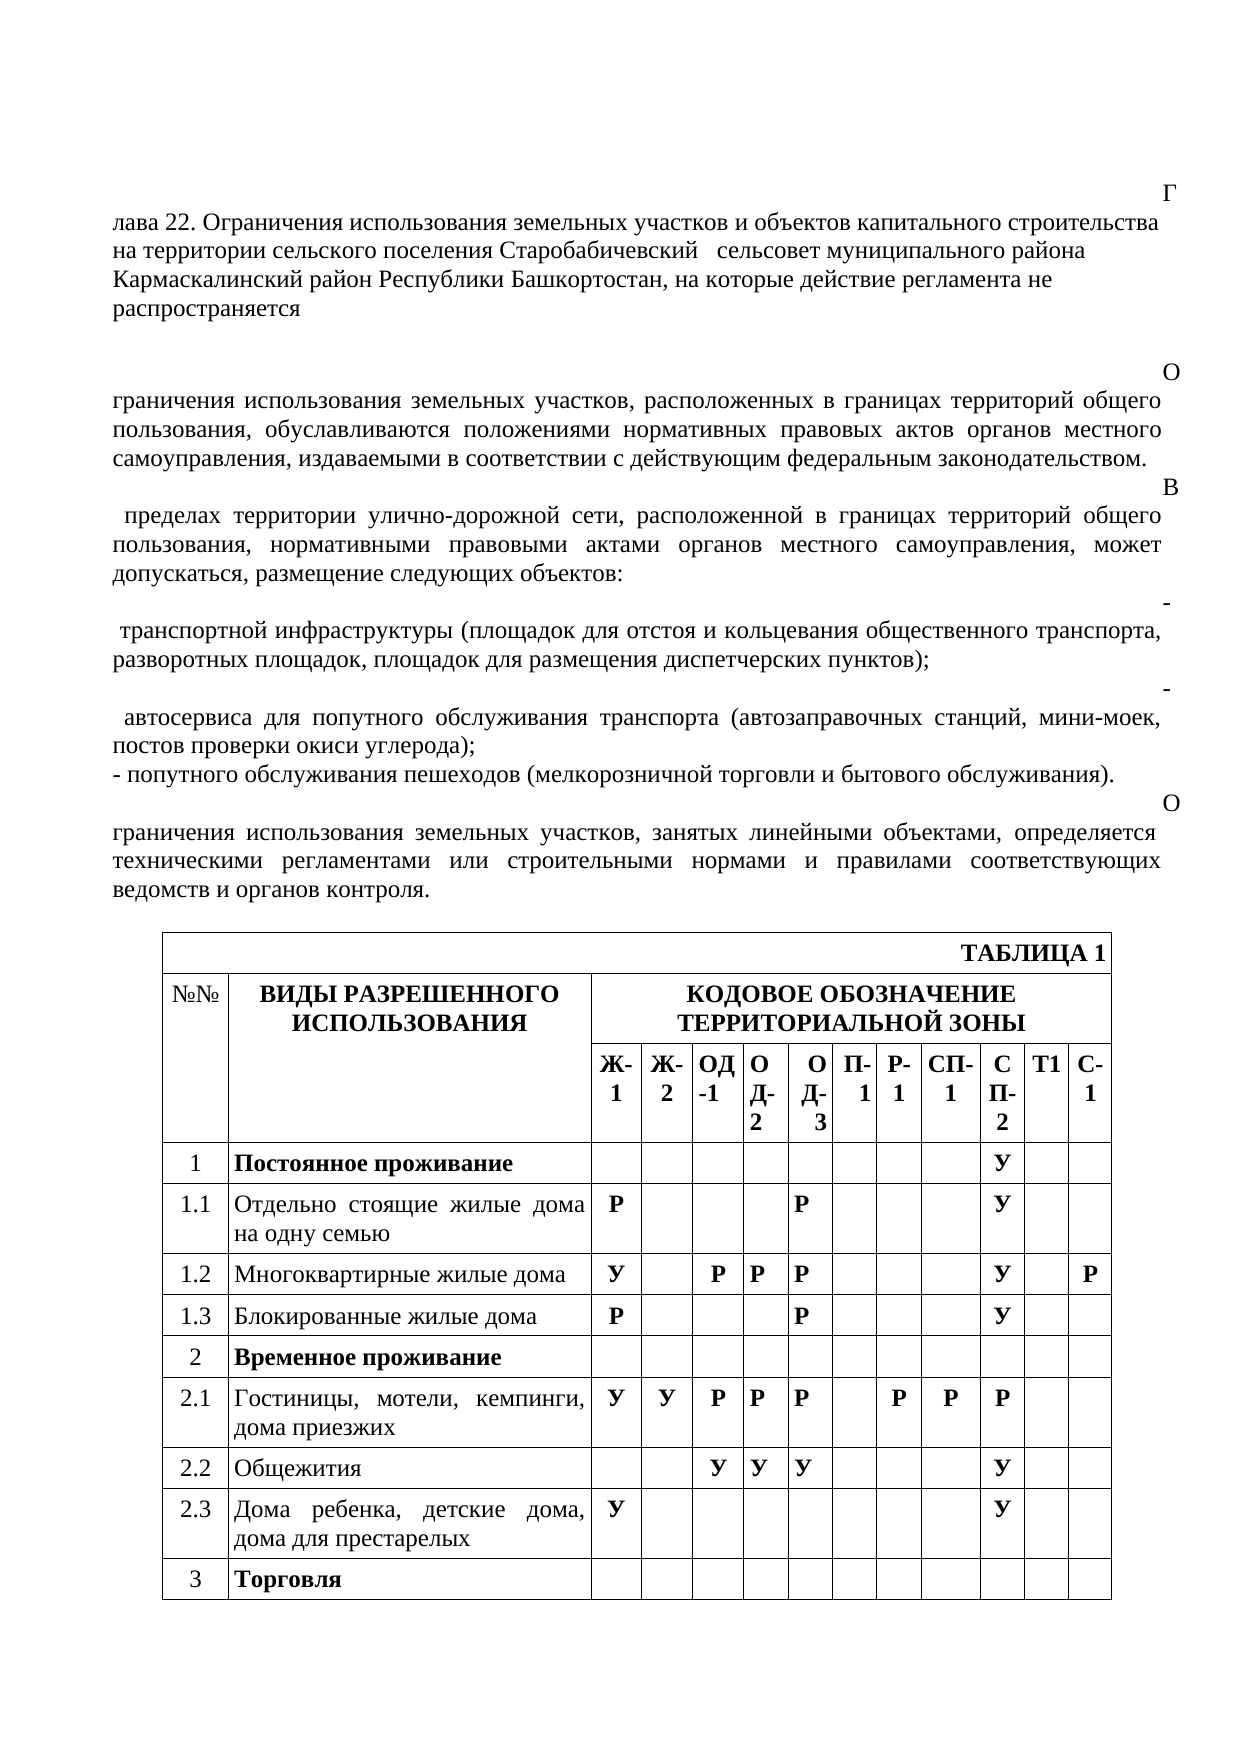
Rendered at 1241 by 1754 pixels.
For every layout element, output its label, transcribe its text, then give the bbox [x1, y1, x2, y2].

table_cell Р [789, 1254, 832, 1294]
table_cell [744, 1336, 788, 1377]
table_cell [744, 1489, 788, 1558]
table_cell [1025, 1378, 1068, 1447]
text - автосервиса для попутного обслуживания транспорта (автозаправочных станций, мини-моек, постов проверки окиси углерода); [112, 673, 1162, 759]
table_cell [642, 1489, 692, 1558]
table_cell Многоквартирные жилые дома [229, 1254, 591, 1294]
table_cell Постоянное проживание [229, 1143, 591, 1183]
table_cell с-1 [1069, 1044, 1111, 1142]
table_cell [744, 1184, 788, 1253]
table_cell У [789, 1448, 832, 1488]
table_cell [833, 1295, 876, 1335]
table_cell [833, 1448, 876, 1488]
table_cell [922, 1184, 980, 1253]
table_cell од-1 [693, 1044, 743, 1142]
table_cell У [981, 1143, 1024, 1183]
table_cell од-3 [789, 1044, 832, 1142]
table_cell [1069, 1489, 1111, 1558]
table_cell [642, 1295, 692, 1335]
table_cell [693, 1559, 743, 1599]
table_cell р [1069, 1254, 1111, 1294]
table_cell [789, 1489, 832, 1558]
table_cell 1.2 [163, 1254, 228, 1294]
table_cell [592, 1143, 641, 1183]
table_cell Р [693, 1378, 743, 1447]
table_cell 2.1 [163, 1378, 228, 1447]
table_cell 3 [163, 1559, 228, 1599]
table_cell 2.3 [163, 1489, 228, 1558]
table_header тАБЛИЦА 1 [163, 933, 1111, 973]
table_cell [877, 1336, 921, 1377]
table_cell р [592, 1295, 641, 1335]
table_cell Временное проживание [229, 1336, 591, 1377]
table_cell [744, 1559, 788, 1599]
table_cell [877, 1489, 921, 1558]
table_cell Р [789, 1184, 832, 1253]
table_cell у [592, 1254, 641, 1294]
table_cell [922, 1559, 980, 1599]
table_cell Дома ребенка, детские дома, дома для престарелых [229, 1489, 591, 1558]
table_cell У [981, 1489, 1024, 1558]
table_cell 1.1 [163, 1184, 228, 1253]
table_cell У [744, 1448, 788, 1488]
table_cell [693, 1184, 743, 1253]
table_cell сп-1 [922, 1044, 980, 1142]
table_cell [1025, 1489, 1068, 1558]
table_cell 1.3 [163, 1295, 228, 1335]
table_cell [642, 1336, 692, 1377]
table_cell [592, 1336, 641, 1377]
table_cell п-1 [833, 1044, 876, 1142]
table_cell [1025, 1336, 1068, 1377]
table_cell [833, 1559, 876, 1599]
table_cell од-2 [744, 1044, 788, 1142]
table_cell [693, 1336, 743, 1377]
table_cell р [592, 1184, 641, 1253]
table_cell [744, 1295, 788, 1335]
table_cell [1069, 1184, 1111, 1253]
table_cell [642, 1559, 692, 1599]
text В пределах территории улично-дорожной сети, расположенной в границах территорий общего пользования, нормативными правовыми актами органов местного самоуправления, может допускаться, размещение следующих объектов: [112, 472, 1162, 587]
table_cell У [693, 1448, 743, 1488]
table_cell [877, 1254, 921, 1294]
table_cell Р [744, 1378, 788, 1447]
table_cell [693, 1295, 743, 1335]
table_cell [922, 1336, 980, 1377]
table_cell [592, 1448, 641, 1488]
table_cell У [981, 1448, 1024, 1488]
table_cell [922, 1295, 980, 1335]
table_cell сп-2 [981, 1044, 1024, 1142]
table_cell Общежития [229, 1448, 591, 1488]
table_cell р-1 [877, 1044, 921, 1142]
table_cell [1025, 1559, 1068, 1599]
table_cell [877, 1184, 921, 1253]
table_cell У [981, 1184, 1024, 1253]
table_cell [877, 1559, 921, 1599]
table_cell [833, 1336, 876, 1377]
text - транспортной инфраструктуры (площадок для отстоя и кольцевания общественного транспорта, разворотных площадок, площадок для размещения диспетчерских пунктов); [112, 587, 1162, 673]
table_cell [833, 1254, 876, 1294]
table_cell [1025, 1448, 1068, 1488]
table_cell ж-2 [642, 1044, 692, 1142]
table_cell Торговля [229, 1559, 591, 1599]
table_cell у [642, 1378, 692, 1447]
table_cell [877, 1143, 921, 1183]
table_cell [642, 1254, 692, 1294]
table_cell [642, 1184, 692, 1253]
table_cell Виды разрешенного использования [229, 974, 591, 1142]
table_cell [693, 1143, 743, 1183]
table_cell Р [789, 1378, 832, 1447]
table_cell [922, 1254, 980, 1294]
table_cell [981, 1559, 1024, 1599]
table_cell [1025, 1184, 1068, 1253]
table_cell [1069, 1295, 1111, 1335]
text - попутного обслуживания пешеходов (мелкорозничной торговли и бытового обслуживания). [112, 759, 1162, 788]
table_cell [642, 1143, 692, 1183]
table_cell т1 [1025, 1044, 1068, 1142]
table_cell 2 [163, 1336, 228, 1377]
table_cell [1069, 1143, 1111, 1183]
table_cell [1025, 1254, 1068, 1294]
table_cell ж-1 [592, 1044, 641, 1142]
table_cell Р [744, 1254, 788, 1294]
table_cell [744, 1143, 788, 1183]
table_cell Р [981, 1378, 1024, 1447]
table_cell [1025, 1143, 1068, 1183]
table_cell У [981, 1295, 1024, 1335]
table_cell [877, 1448, 921, 1488]
table_cell [922, 1143, 980, 1183]
table_cell [1069, 1559, 1111, 1599]
table_cell Блокированные жилые дома [229, 1295, 591, 1335]
table_cell У [981, 1254, 1024, 1294]
table_cell [693, 1489, 743, 1558]
table_cell у [592, 1489, 641, 1558]
text Ограничения использования земельных участков, занятых линейными объектами, определяется техническими регламентами или строительными нормами и правилами соответствующих ведомств и органов контроля. [112, 788, 1162, 903]
table_cell Р [693, 1254, 743, 1294]
table_cell [833, 1489, 876, 1558]
subtitle Глава 22. Ограничения использования земельных участков и объектов капитального строительства на территории сельского поселения Старобабичевский сельсовет муниципального района Кармаскалинский район Республики Башкортостан, на которые действие регламента не распространяется [112, 178, 1162, 322]
table_cell Р [922, 1378, 980, 1447]
table_cell Гостиницы, мотели, кемпинги, дома приезжих [229, 1378, 591, 1447]
table_cell [1025, 1295, 1068, 1335]
table_cell КОДОВОЕ ОБОЗНАЧЕНИЕ ТЕРРИТОРИАЛЬНОЙ ЗОНЫ [592, 974, 1111, 1043]
table_cell Отдельно стоящие жилые дома на одну семью [229, 1184, 591, 1253]
table_cell 1 [163, 1143, 228, 1183]
text Ограничения использования земельных участков, расположенных в границах территорий общего пользования, обуславливаются положениями нормативных правовых актов органов местного самоуправления, издаваемыми в соответствии с действующим федеральным законодательством. [112, 357, 1162, 472]
table_cell 2.2 [163, 1448, 228, 1488]
table_cell [877, 1295, 921, 1335]
table_cell [1069, 1336, 1111, 1377]
table_cell [1069, 1378, 1111, 1447]
table_cell [833, 1184, 876, 1253]
table_cell [592, 1559, 641, 1599]
table_cell [922, 1448, 980, 1488]
table_cell [789, 1143, 832, 1183]
table_cell [642, 1448, 692, 1488]
table_cell [789, 1559, 832, 1599]
table_cell [1069, 1448, 1111, 1488]
table_cell [833, 1378, 876, 1447]
table_cell Р [877, 1378, 921, 1447]
table_cell [922, 1489, 980, 1558]
table_cell [789, 1336, 832, 1377]
table_cell Р [789, 1295, 832, 1335]
table_cell [833, 1143, 876, 1183]
table_cell №№ [163, 974, 228, 1142]
table_cell у [592, 1378, 641, 1447]
table_cell [981, 1336, 1024, 1377]
